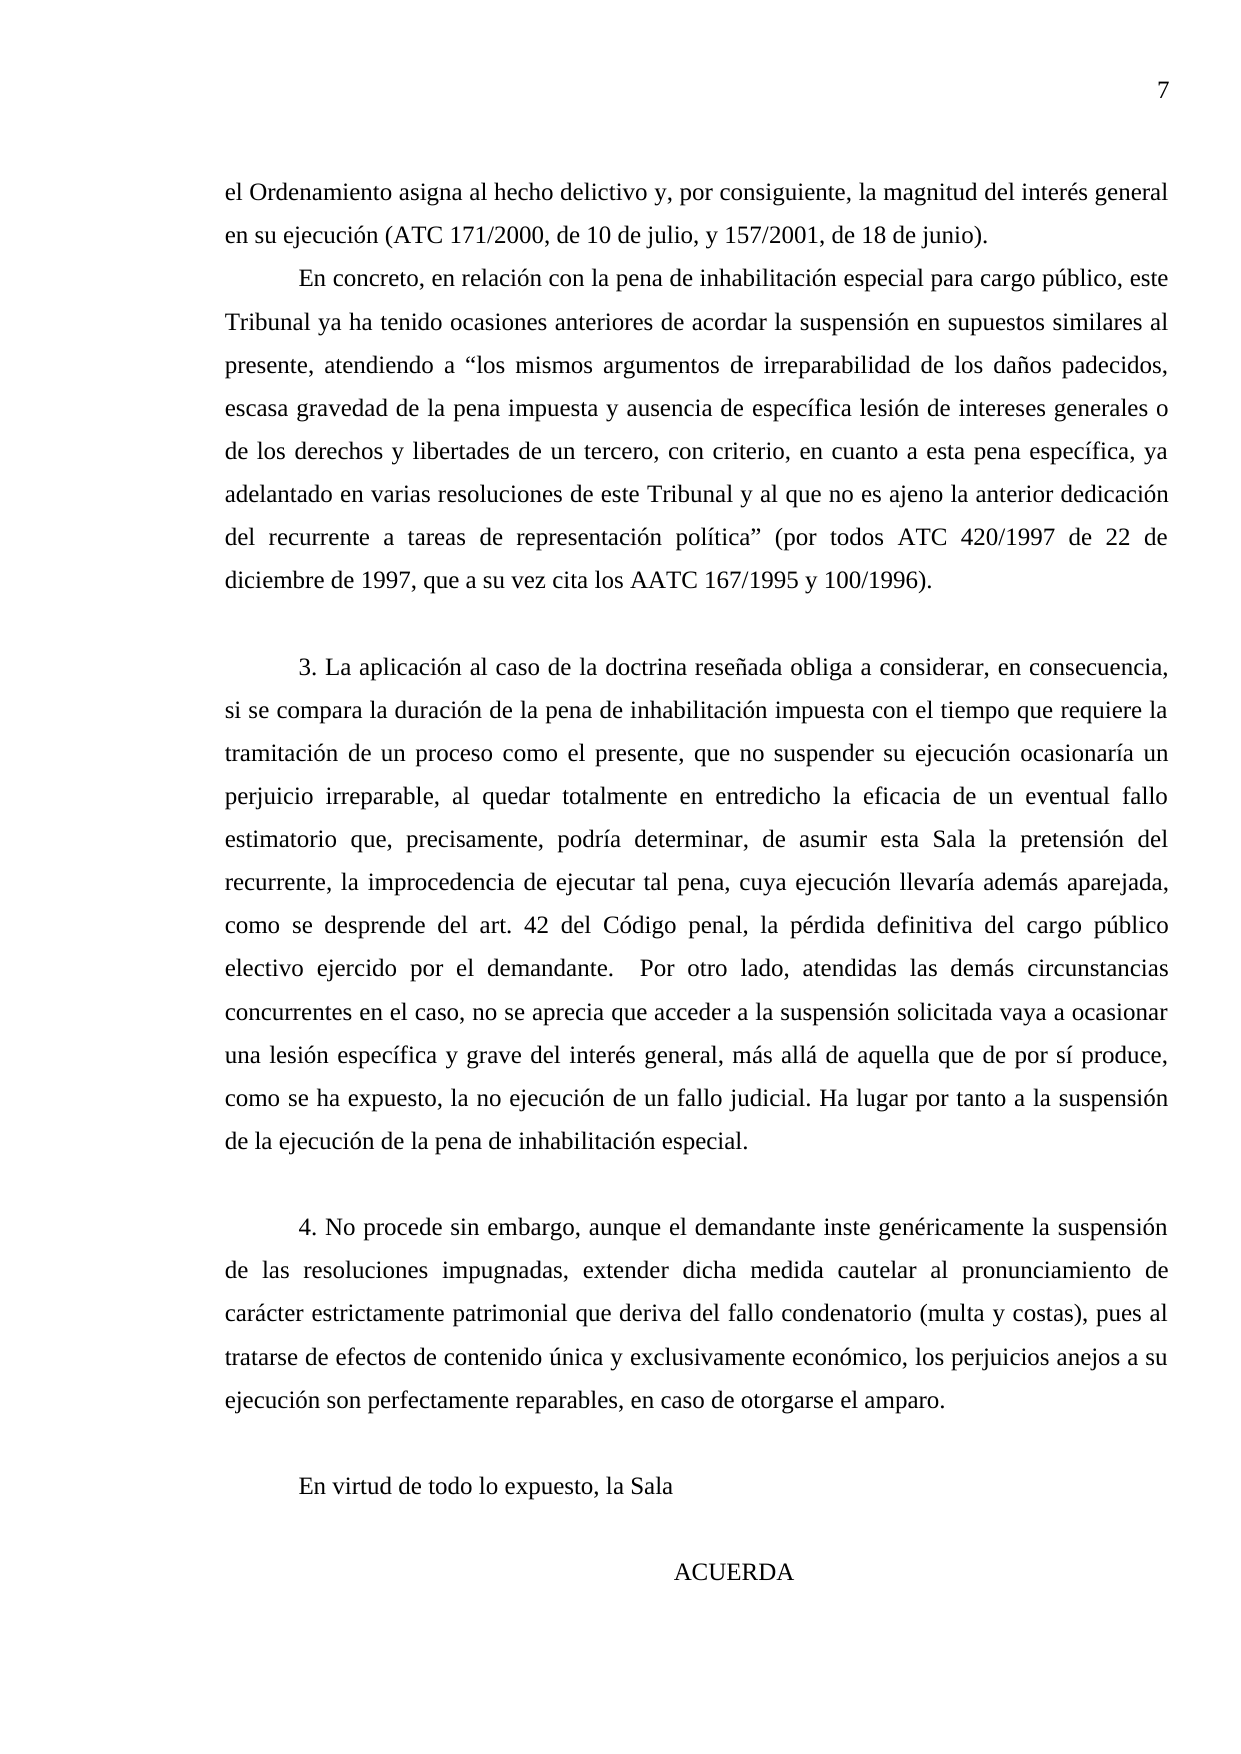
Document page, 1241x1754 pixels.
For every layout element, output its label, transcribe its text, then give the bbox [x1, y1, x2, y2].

text 3. La aplicación al caso de la doctrina reseñada obliga a considerar, en consecuencia, si se compara la duración de la pena de inhabilitación impuesta con el tiempo que requiere la tramitación de un proceso como el presente, que no suspender su ejecución ocasionaría un perjuicio irreparable, al quedar totalmente en entredicho la eficacia de un eventual fallo estimatorio que, precisamente, podría determinar, de asumir esta Sala la pretensión del recurrente, la improcedencia de ejecutar tal pena, cuya ejecución llevaría además aparejada, como se desprende del art. 42 del Código penal, la pérdida definitiva del cargo público electivo ejercido por el demandante. Por otro lado, atendidas las demás circunstancias concurrentes en el caso, no se aprecia que acceder a la suspensión solicitada vaya a ocasionar una lesión específica y grave del interés general, más allá de aquella que de por sí produce, como se ha expuesto, la no ejecución de un fallo judicial. Ha lugar por tanto a la suspensión de la ejecución de la pena de inhabilitación especial. [224, 652, 1169, 1155]
text En virtud de todo lo expuesto, la Sala [224, 1471, 1169, 1500]
text En concreto, en relación con la pena de inhabilitación especial para cargo público, este Tribunal ya ha tenido ocasiones anteriores de acordar la suspensión en supuestos similares al presente, atendiendo a “los mismos argumentos de irreparabilidad de los daños padecidos, escasa gravedad de la pena impuesta y ausencia de específica lesión de intereses generales o de los derechos y libertades de un tercero, con criterio, en cuanto a esta pena específica, ya adelantado en varias resoluciones de este Tribunal y al que no es ajeno la anterior dedicación del recurrente a tareas de representación política” (por todos ATC 420/1997 de 22 de diciembre de 1997, que a su vez cita los AATC 167/1995 y 100/1996). [224, 263, 1169, 594]
text ACUERDA [224, 1557, 1169, 1586]
text 4. No procede sin embargo, aunque el demandante inste genéricamente la suspensión de las resoluciones impugnadas, extender dicha medida cautelar al pronunciamiento de carácter estrictamente patrimonial que deriva del fallo condenatorio (multa y costas), pues al tratarse de efectos de contenido única y exclusivamente económico, los perjuicios anejos a su ejecución son perfectamente reparables, en caso de otorgarse el amparo. [224, 1212, 1169, 1413]
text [224, 177, 1169, 249]
